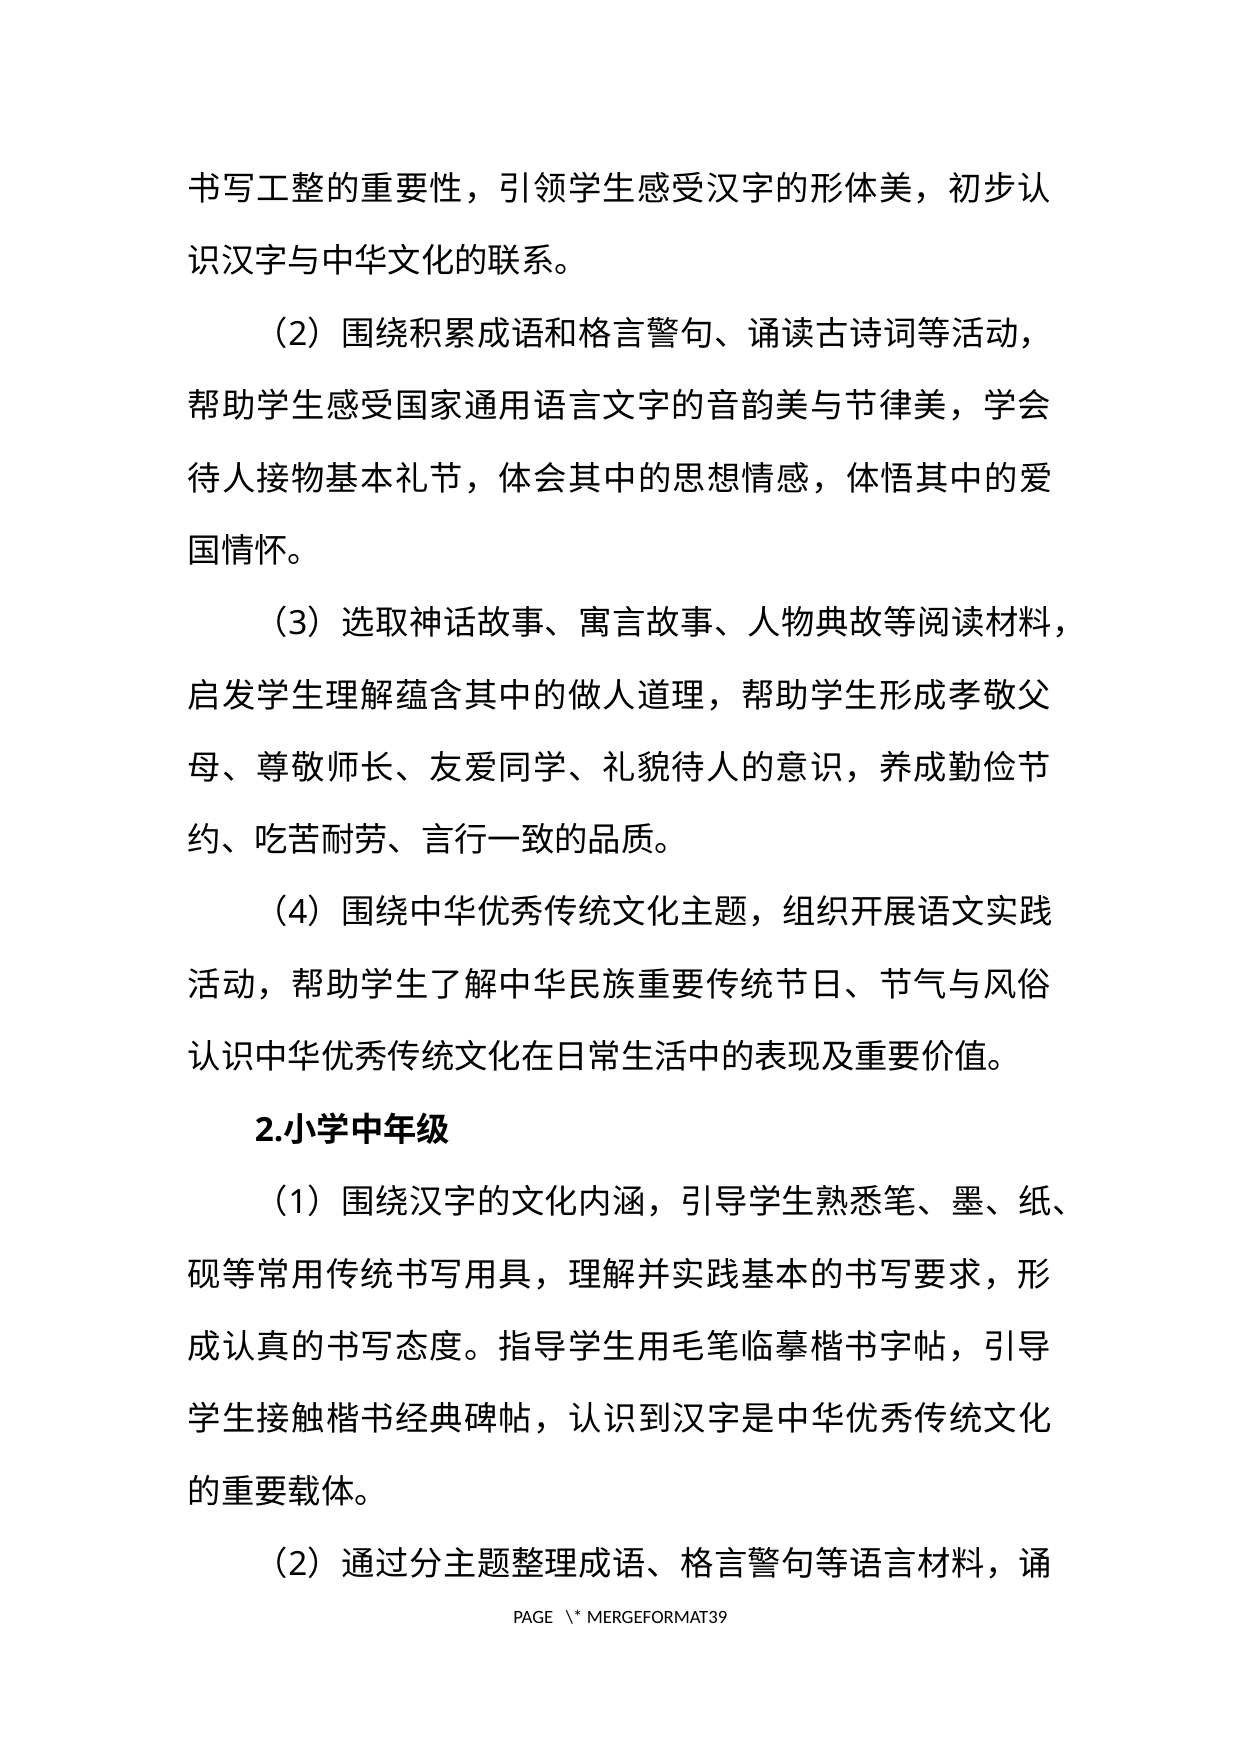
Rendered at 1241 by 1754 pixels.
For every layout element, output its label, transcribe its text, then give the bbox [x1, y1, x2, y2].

text （2）围绕积累成语和格言警句、诵读古诗词等活动，帮助学生感受国家通用语言文字的音韵美与节律美，学会待人接物基本礼节，体会其中的思想情感，体悟其中的爱国情怀。 [187, 307, 1053, 572]
text （4）围绕中华优秀传统文化主题，组织开展语文实践活动，帮助学生了解中华民族重要传统节日、节气与风俗，认识中华优秀传统文化在日常生活中的表现及重要价值。 [187, 885, 1053, 1078]
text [187, 1537, 1053, 1585]
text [187, 162, 1053, 282]
text 2.小学中年级 [187, 1102, 1053, 1151]
text （1）围绕汉字的文化内涵，引导学生熟悉笔、墨、纸、砚等常用传统书写用具，理解并实践基本的书写要求，形成认真的书写态度。指导学生用毛笔临摹楷书字帖，引导学生接触楷书经典碑帖，认识到汉字是中华优秀传统文化的重要载体。 [187, 1175, 1053, 1513]
text （3）选取神话故事、寓言故事、人物典故等阅读材料，启发学生理解蕴含其中的做人道理，帮助学生形成孝敬父母、尊敬师长、友爱同学、礼貌待人的意识，养成勤俭节约、吃苦耐劳、言行一致的品质。 [187, 596, 1053, 861]
